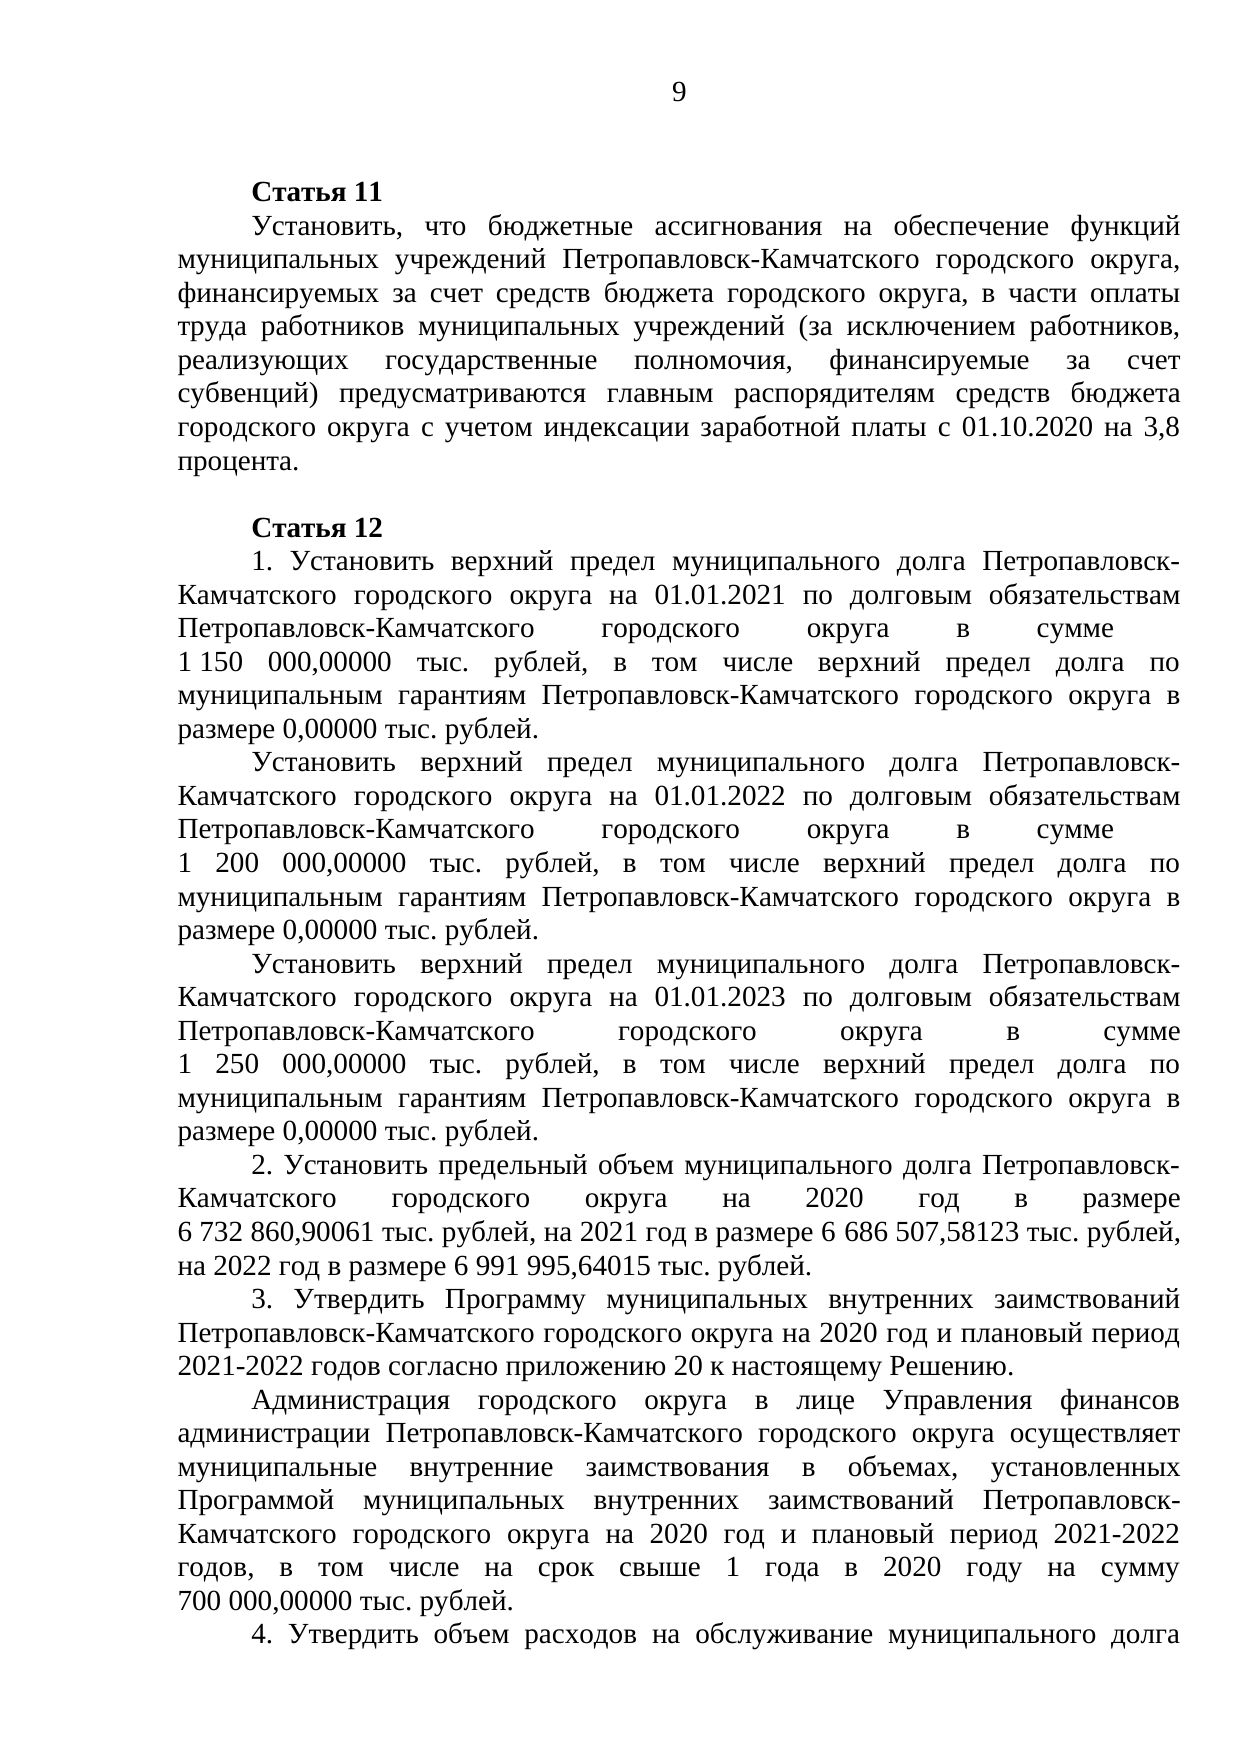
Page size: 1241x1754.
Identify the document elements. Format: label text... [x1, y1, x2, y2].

text Установить верхний предел муниципального долга Петропавловск-Камчатского городского округа на 01.01.2023 по долговым обязательствам Петропавловск-Камчатского городского округа в сумме 1 250 000,00000 тыс. рублей, в том числе верхний предел долга по муниципальным гарантиям Петропавловск-Камчатского городского округа в размере 0,00000 тыс. рублей. [177, 946, 1181, 1147]
text Установить, что бюджетные ассигнования на обеспечение функций муниципальных учреждений Петропавловск-Камчатского городского округа, финансируемых за счет средств бюджета городского округа, в части оплаты труда работников муниципальных учреждений (за исключением работников, реализующих государственные полномочия, финансируемые за счет субвенций) предусматриваются главным распорядителям средств бюджета городского округа с учетом индексации заработной платы с 01.10.2020 на 3,8 процента. [177, 208, 1181, 476]
text Статья 11 [177, 174, 1181, 208]
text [177, 1617, 1181, 1650]
text Администрация городского округа в лице Управления финансов администрации Петропавловск-Камчатского городского округа осуществляет муниципальные внутренние заимствования в объемах, установленных Программой муниципальных внутренних заимствований Петропавловск-Камчатского городского округа на 2020 год и плановый период 2021-2022 годов, в том числе на срок свыше 1 года в 2020 году на сумму 700 000,00000 тыс. рублей. [177, 1382, 1181, 1617]
text 2. Установить предельный объем муниципального долга Петропавловск-Камчатского городского округа на 2020 год в размере 6 732 860,90061 тыс. рублей, на 2021 год в размере 6 686 507,58123 тыс. рублей, на 2022 год в размере 6 991 995,64015 тыс. рублей. [177, 1147, 1181, 1281]
text 3. Утвердить Программу муниципальных внутренних заимствований Петропавловск-Камчатского городского округа на 2020 год и плановый период 2021-2022 годов согласно приложению 20 к настоящему Решению. [177, 1281, 1181, 1382]
text 1. Установить верхний предел муниципального долга Петропавловск-Камчатского городского округа на 01.01.2021 по долговым обязательствам Петропавловск-Камчатского городского округа в сумме 1 150 000,00000 тыс. рублей, в том числе верхний предел долга по муниципальным гарантиям Петропавловск-Камчатского городского округа в размере 0,00000 тыс. рублей. [177, 543, 1181, 744]
text Установить верхний предел муниципального долга Петропавловск-Камчатского городского округа на 01.01.2022 по долговым обязательствам Петропавловск-Камчатского городского округа в сумме 1 200 000,00000 тыс. рублей, в том числе верхний предел долга по муниципальным гарантиям Петропавловск-Камчатского городского округа в размере 0,00000 тыс. рублей. [177, 744, 1181, 946]
text Статья 12 [177, 510, 1181, 543]
